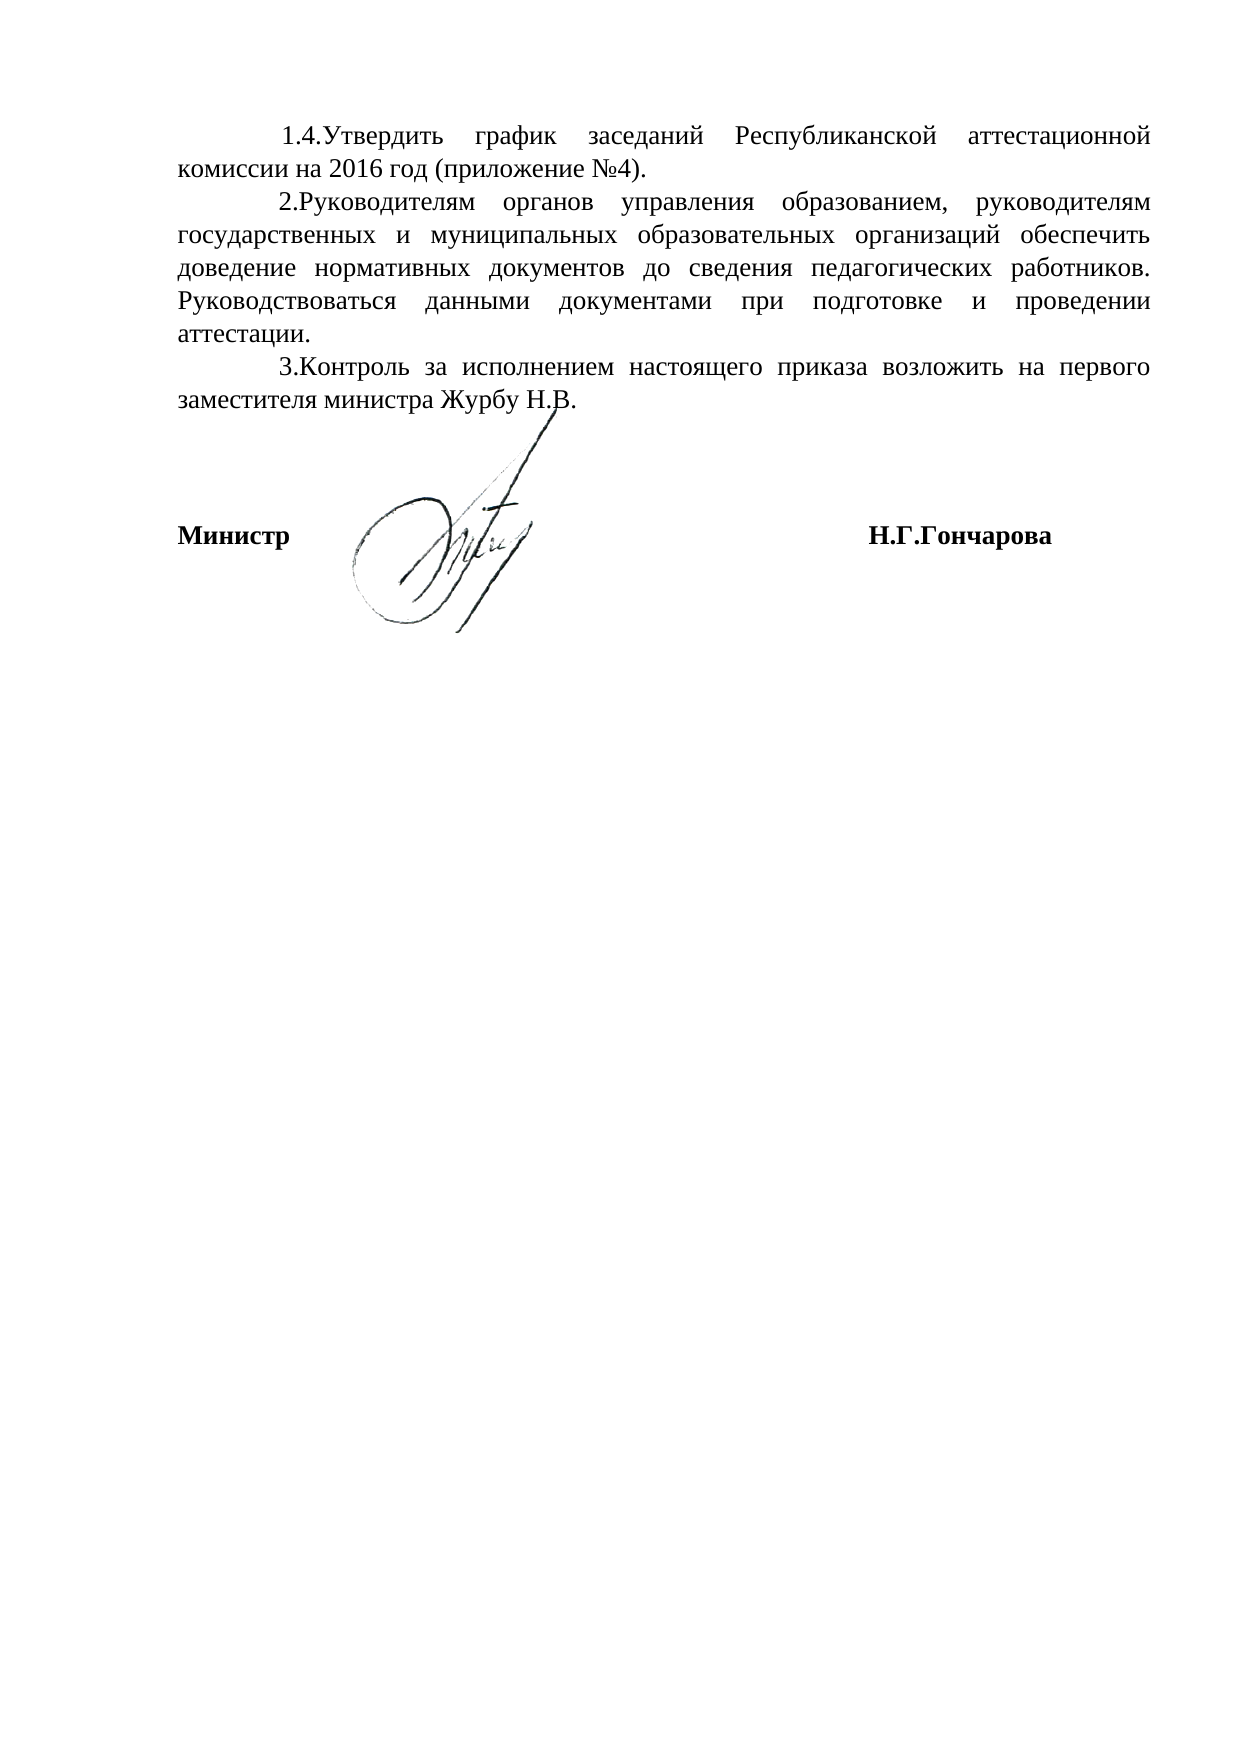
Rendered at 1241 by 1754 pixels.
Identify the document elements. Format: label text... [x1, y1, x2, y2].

text Министр Н.Г.Гончарова [177, 519, 1152, 550]
text 1.4.Утвердить график заседаний Республиканской аттестационной комиссии на 2016 год (приложение №4). [177, 118, 1152, 184]
text 3.Контроль за исполнением настоящего приказа возложить на первого заместителя министра Журбу Н.В. [177, 349, 1152, 415]
text 2.Руководителям органов управления образованием, руководителям государственных и муниципальных образовательных организаций обеспечить доведение нормативных документов до сведения педагогических работников. Руководствоваться данными документами при подготовке и проведении аттестации. [177, 184, 1152, 349]
